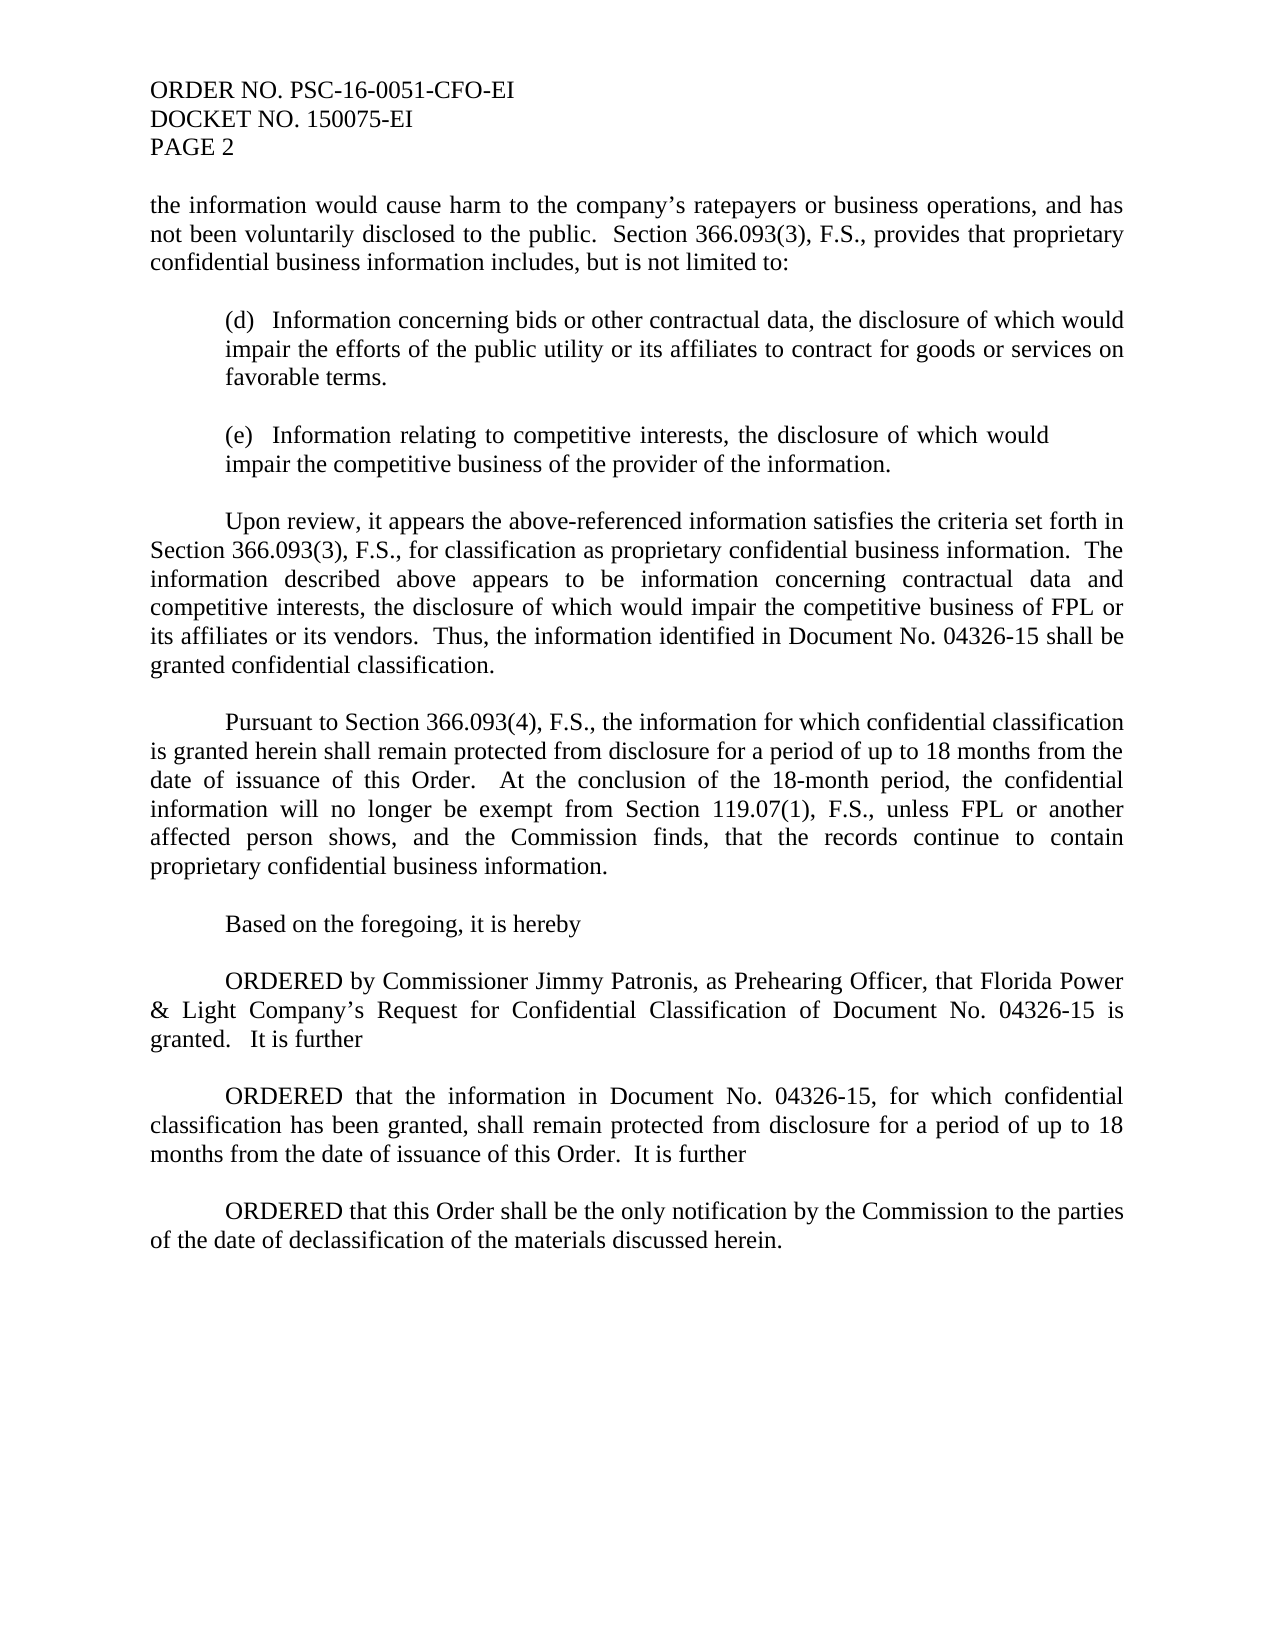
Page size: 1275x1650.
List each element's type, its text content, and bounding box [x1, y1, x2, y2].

text ORDERED that the information in Document No. 04326-15, for which confidential classification has been granted, shall remain protected from disclosure for a period of up to 18 months from the date of issuance of this Order. It is further [150, 1081, 1125, 1167]
text (e) Information relating to competitive interests, the disclosure of which would impair the competitive business of the provider of the information. [225, 420, 1050, 477]
text ORDERED by Commissioner Jimmy Patronis, as Prehearing Officer, that Florida Power & Light Company’s Request for Confidential Classification of Document No. 04326-15 is granted. It is further [150, 966, 1125, 1052]
text Upon review, it appears the above-referenced information satisfies the criteria set forth in Section 366.093(3), F.S., for classification as proprietary confidential business information. The information described above appears to be information concerning contractual data and competitive interests, the disclosure of which would impair the competitive business of FPL or its affiliates or its vendors. Thus, the information identified in Document No. 04326-15 shall be granted confidential classification. [150, 506, 1125, 679]
text ORDERED that this Order shall be the only notification by the Commission to the parties of the date of declassification of the materials discussed herein. [150, 1196, 1125, 1254]
text the information would cause harm to the company’s ratepayers or business operations, and has not been voluntarily disclosed to the public. Section 366.093(3), F.S., provides that proprietary confidential business information includes, but is not limited to: [150, 190, 1125, 276]
text (d) Information concerning bids or other contractual data, the disclosure of which would impair the efforts of the public utility or its affiliates to contract for goods or services on favorable terms. [225, 305, 1125, 391]
text Pursuant to Section 366.093(4), F.S., the information for which confidential classification is granted herein shall remain protected from disclosure for a period of up to 18 months from the date of issuance of this Order. At the conclusion of the 18-month period, the confidential information will no longer be exempt from Section 119.07(1), F.S., unless FPL or another affected person shows, and the Commission finds, that the records continue to contain proprietary confidential business information. [150, 707, 1125, 880]
text Based on the foregoing, it is hereby [150, 909, 1125, 937]
